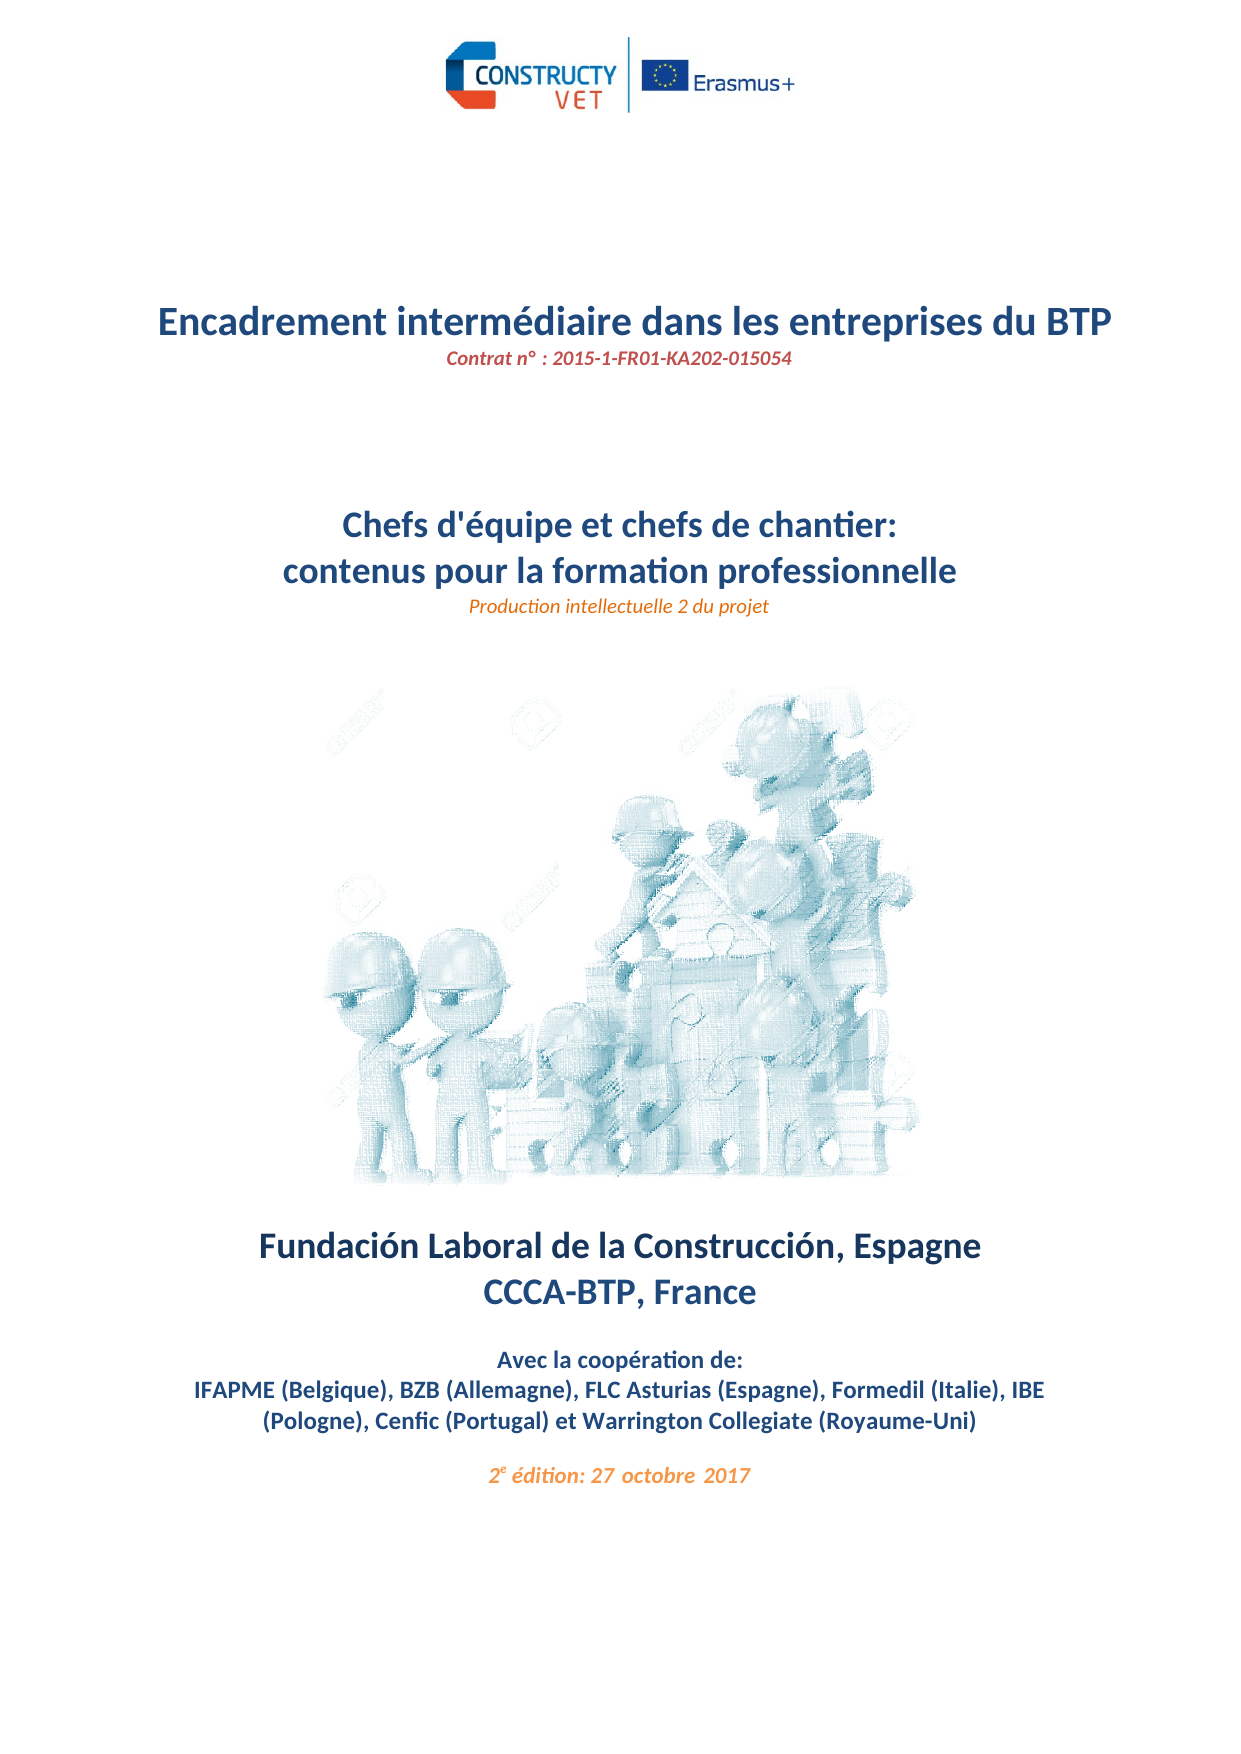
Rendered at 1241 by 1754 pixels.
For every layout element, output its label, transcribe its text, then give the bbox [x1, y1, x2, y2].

picture [445, 37, 795, 113]
text Avec la coopération de: [148, 1344, 1092, 1374]
text Encadrement intermédiaire dans les entreprises du BTP [148, 294, 1122, 345]
text IFAPME (Belgique), BZB (Allemagne), FLC Asturias (Espagne), Formedil (Italie), IBE (Pologne), Cenfic (Portugal) et Warrington Collegiate (Royaume-Uni) [148, 1374, 1092, 1436]
text 2e édition: 27 octobre 2017 [148, 1461, 1092, 1489]
text contenus pour la formation professionnelle [148, 547, 1092, 593]
text Contrat n° : 2015-1-FR01-KA202-015054 [148, 345, 1092, 371]
text Chefs d'équipe et chefs de chantier: [148, 501, 1092, 547]
text Fundación Laboral de la Construcción, Espagne [148, 1222, 1092, 1268]
text Production intellectuelle 2 du projet [148, 593, 1092, 618]
text CCCA-BTP, France [148, 1268, 1092, 1313]
